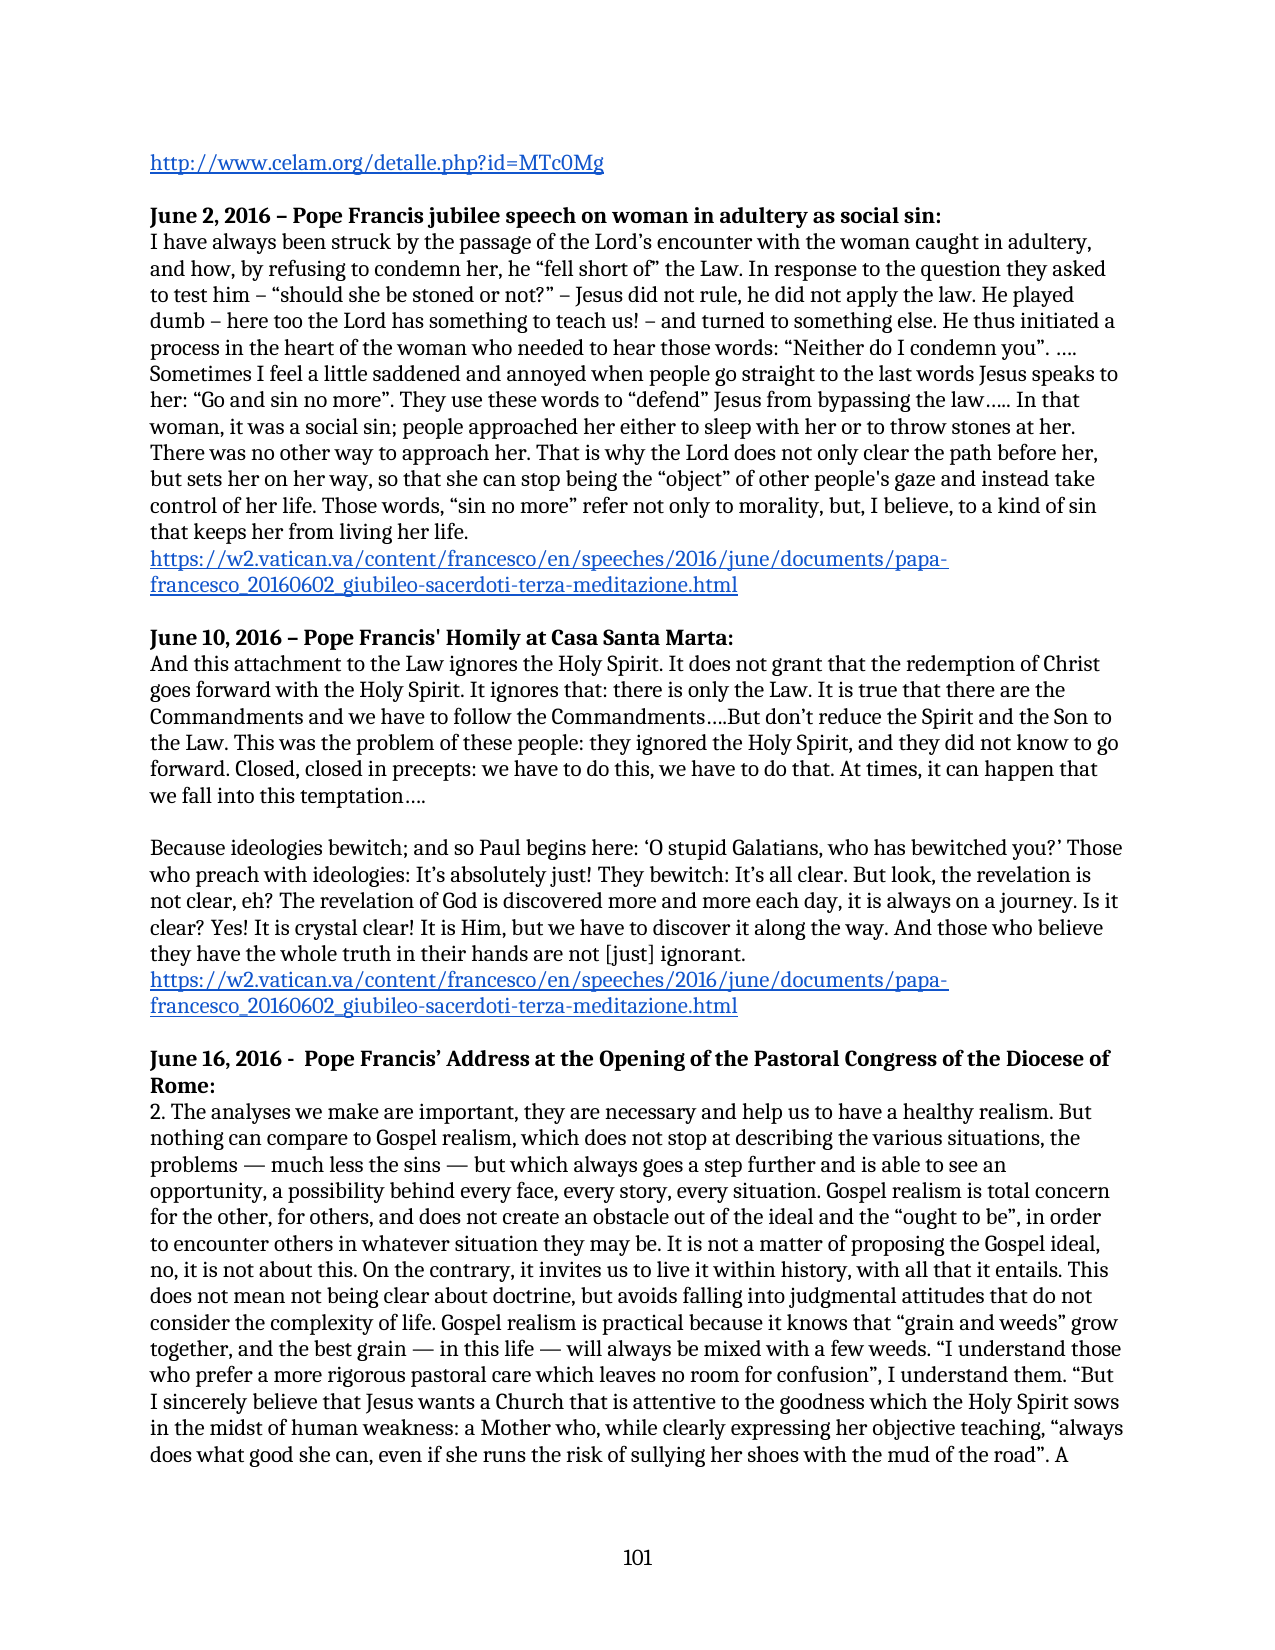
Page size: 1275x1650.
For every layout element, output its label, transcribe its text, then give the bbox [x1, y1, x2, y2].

text And this attachment to the Law ignores the Holy Spirit. It does not grant that the redemption of Christ goes forward with the Holy Spirit. It ignores that: there is only the Law. It is true that there are the Commandments and we have to follow the Commandments….But don’t reduce the Spirit and the Son to the Law. This was the problem of these people: they ignored the Holy Spirit, and they did not know to go forward. Closed, closed in precepts: we have to do this, we have to do that. At times, it can happen that we fall into this temptation…. [150, 651, 1125, 809]
text https://w2.vatican.va/content/francesco/en/speeches/2016/june/documents/papa-francesco_20160602_giubileo-sacerdoti-terza-meditazione.html [150, 545, 1125, 598]
text http://www.celam.org/detalle.php?id=MTc0Mg [150, 150, 1125, 176]
text Because ideologies bewitch; and so Paul begins here: ‘O stupid Galatians, who has bewitched you?’ Those who preach with ideologies: It’s absolutely just! They bewitch: It’s all clear. But look, the revelation is not clear, eh? The revelation of God is discovered more and more each day, it is always on a journey. Is it clear? Yes! It is crystal clear! It is Him, but we have to discover it along the way. And those who believe they have the whole truth in their hands are not [just] ignorant. [150, 835, 1125, 967]
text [150, 1099, 1125, 1468]
text June 16, 2016 - Pope Francis’ Address at the Opening of the Pastoral Congress of the Diocese of Rome: [150, 1046, 1125, 1099]
text I have always been struck by the passage of the Lord’s encounter with the woman caught in adultery, and how, by refusing to condemn her, he “fell short of” the Law. In response to the question they asked to test him – “should she be stoned or not?” – Jesus did not rule, he did not apply the law. He played dumb – here too the Lord has something to teach us! – and turned to something else. He thus initiated a process in the heart of the woman who needed to hear those words: “Neither do I condemn you”. …. Sometimes I feel a little saddened and annoyed when people go straight to the last words Jesus speaks to her: “Go and sin no more”. They use these words to “defend” Jesus from bypassing the law….. In that woman, it was a social sin; people approached her either to sleep with her or to throw stones at her. There was no other way to approach her. That is why the Lord does not only clear the path before her, but sets her on her way, so that she can stop being the “object” of other people's gaze and instead take control of her life. Those words, “sin no more” refer not only to morality, but, I believe, to a kind of sin that keeps her from living her life. [150, 229, 1125, 545]
text June 10, 2016 – Pope Francis' Homily at Casa Santa Marta: [150, 624, 1125, 651]
text https://w2.vatican.va/content/francesco/en/speeches/2016/june/documents/papa-francesco_20160602_giubileo-sacerdoti-terza-meditazione.html [150, 967, 1125, 1020]
text June 2, 2016 – Pope Francis jubilee speech on woman in adultery as social sin: [150, 203, 1125, 229]
